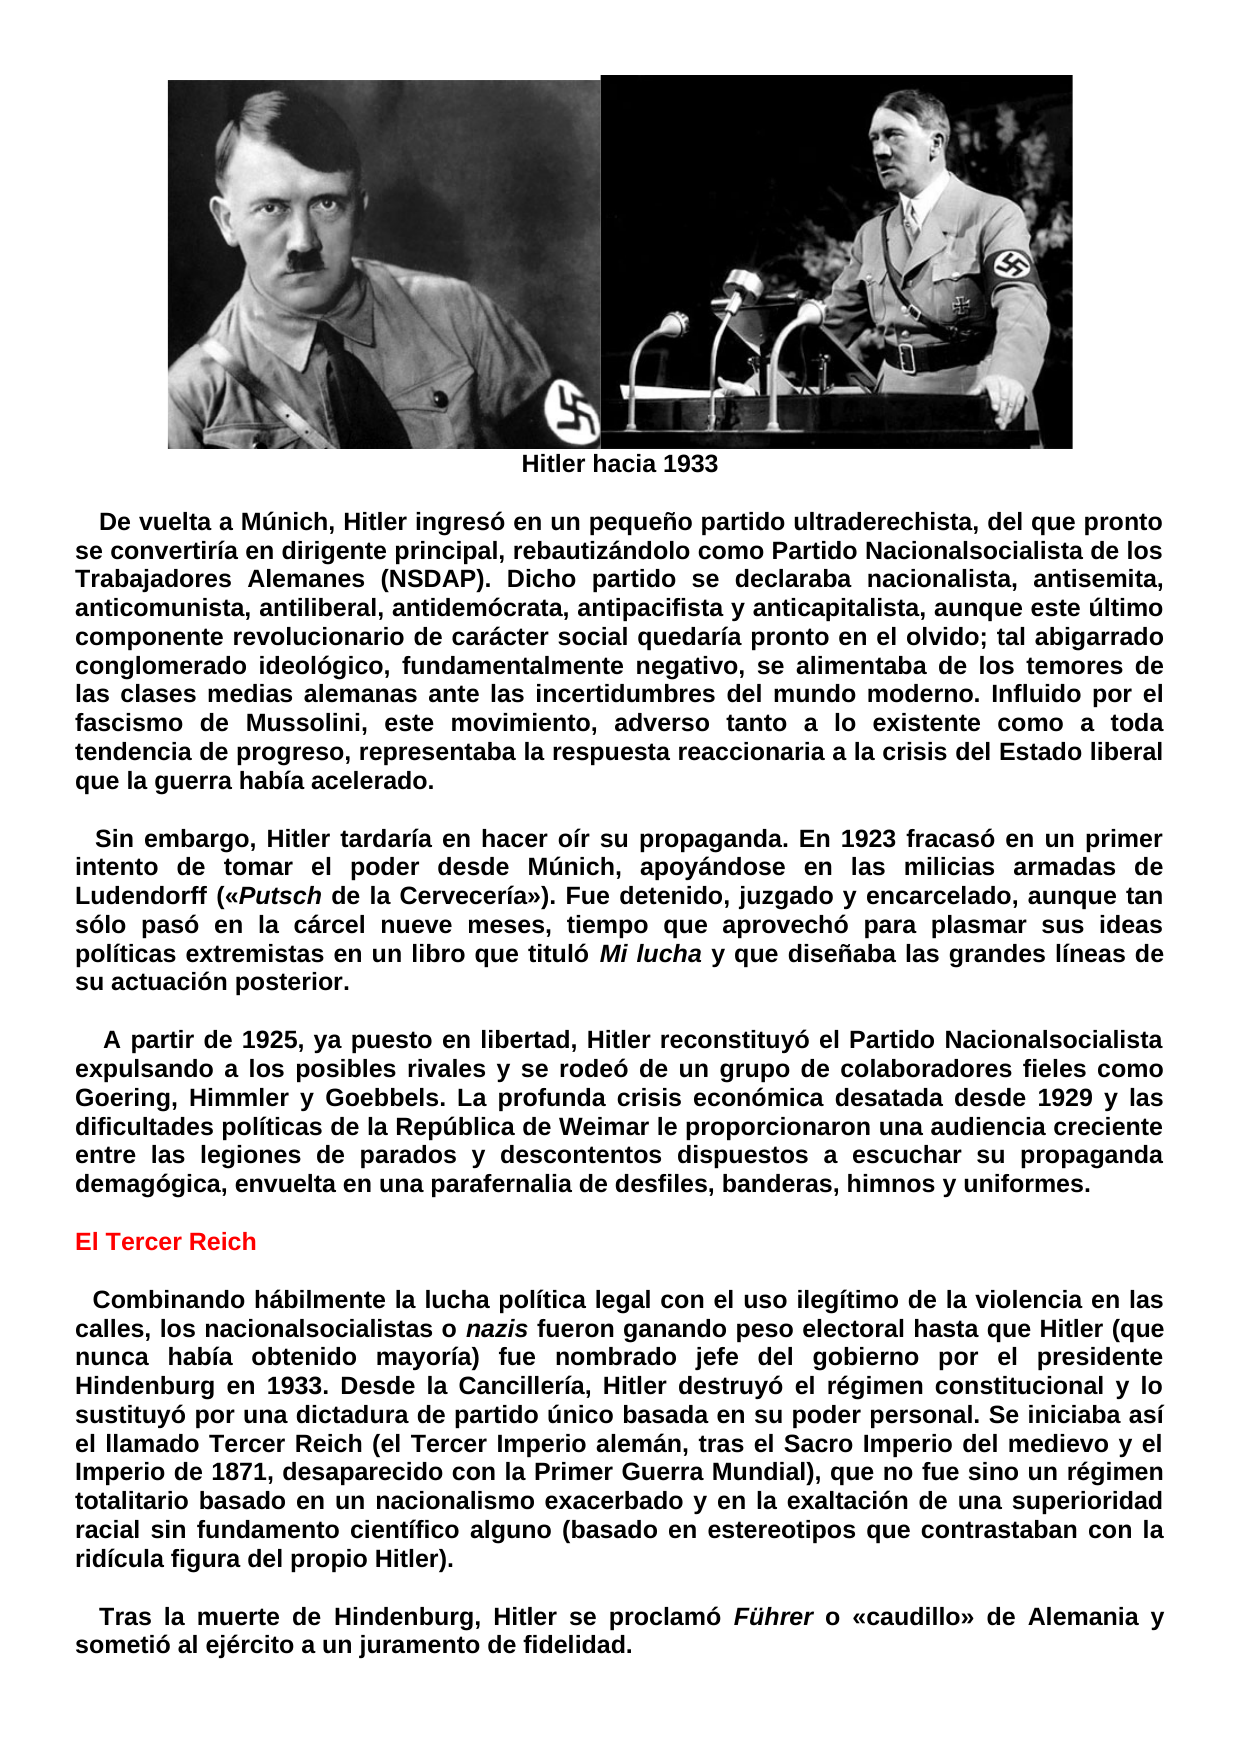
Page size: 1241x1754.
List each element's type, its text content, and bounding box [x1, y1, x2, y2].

text Tras la muerte de Hindenburg, Hitler se proclamó Führer o «caudillo» de Alemania y sometió al ejército a un juramento de fidelidad. [75, 1602, 1165, 1659]
text El Tercer Reich [75, 1227, 1165, 1256]
text De vuelta a Múnich, Hitler ingresó en un pequeño partido ultraderechista, del que pronto se convertiría en dirigente principal, rebautizándolo como Partido Nacionalsocialista de los Trabajadores Alemanes (NSDAP). Dicho partido se declaraba nacionalista, antisemita, anticomunista, antiliberal, antidemócrata, antipacifista y anticapitalista, aunque este último componente revolucionario de carácter social quedaría pronto en el olvido; tal abigarrado conglomerado ideológico, fundamentalmente negativo, se alimentaba de los temores de las clases medias alemanas ante las incertidumbres del mundo moderno. Influido por el fascismo de Mussolini, este movimiento, adverso tanto a lo existente como a toda tendencia de progreso, representaba la respuesta reaccionaria a la crisis del Estado liberal que la guerra había acelerado. [75, 507, 1165, 794]
text A partir de 1925, ya puesto en libertad, Hitler reconstituyó el Partido Nacionalsocialista expulsando a los posibles rivales y se rodeó de un grupo de colaboradores fieles como Goering, Himmler y Goebbels. La profunda crisis económica desatada desde 1929 y las dificultades políticas de la República de Weimar le proporcionaron una audiencia creciente entre las legiones de parados y descontentos dispuestos a escuchar su propaganda demagógica, envuelta en una parafernalia de desfiles, banderas, himnos y uniformes. [75, 1025, 1165, 1198]
picture [167, 75, 1073, 449]
text Combinando hábilmente la lucha política legal con el uso ilegítimo de la violencia en las calles, los nacionalsocialistas o nazis fueron ganando peso electoral hasta que Hitler (que nunca había obtenido mayoría) fue nombrado jefe del gobierno por el presidente Hindenburg en 1933. Desde la Cancillería, Hitler destruyó el régimen constitucional y lo sustituyó por una dictadura de partido único basada en su poder personal. Se iniciaba así el llamado Tercer Reich (el Tercer Imperio alemán, tras el Sacro Imperio del medievo y el Imperio de 1871, desaparecido con la Primer Guerra Mundial), que no fue sino un régimen totalitario basado en un nacionalismo exacerbado y en la exaltación de una superioridad racial sin fundamento científico alguno (basado en estereotipos que contrastaban con la ridícula figura del propio Hitler). [75, 1285, 1165, 1572]
text Sin embargo, Hitler tardaría en hacer oír su propaganda. En 1923 fracasó en un primer intento de tomar el poder desde Múnich, apoyándose en las milicias armadas de Ludendorff («Putsch de la Cervecería»). Fue detenido, juzgado y encarcelado, aunque tan sólo pasó en la cárcel nueve meses, tiempo que aprovechó para plasmar sus ideas políticas extremistas en un libro que tituló Mi lucha y que diseñaba las grandes líneas de su actuación posterior. [75, 824, 1165, 996]
